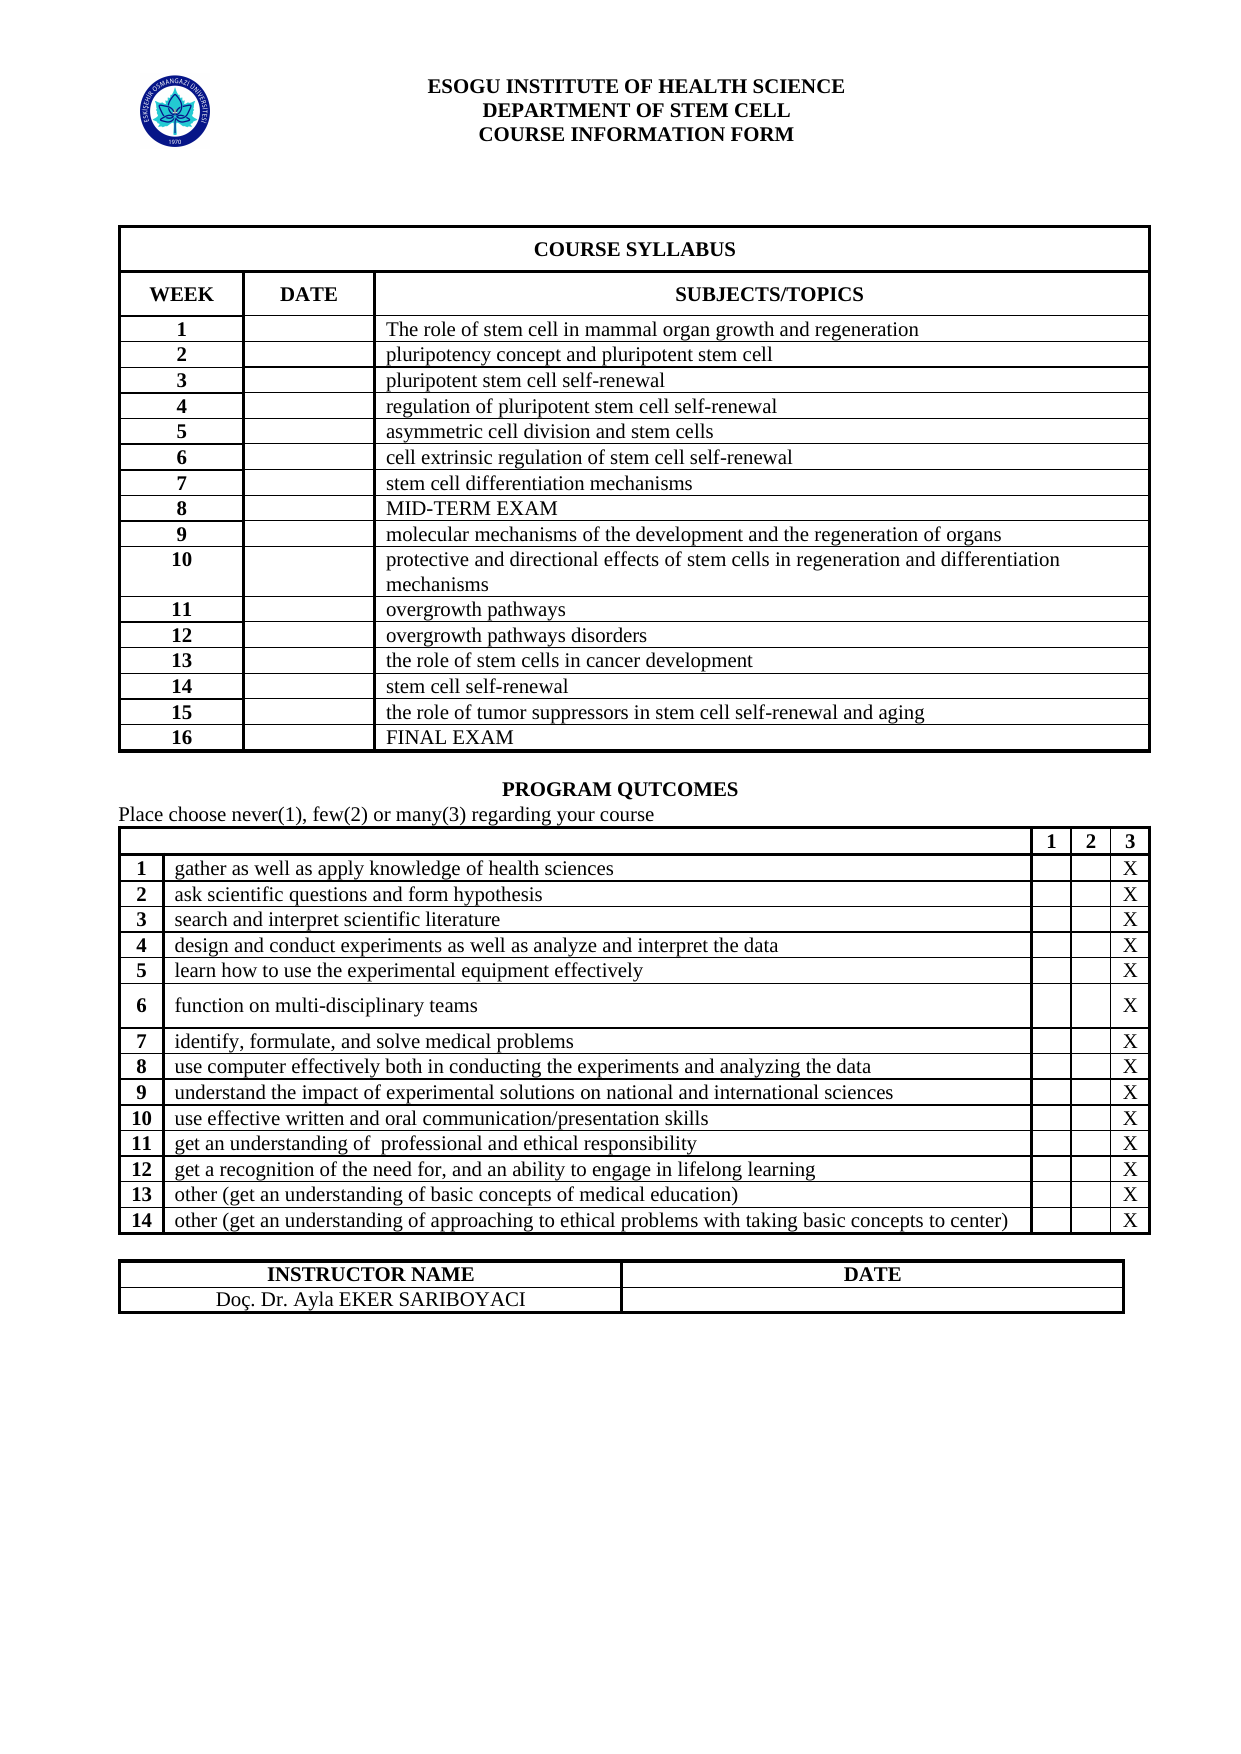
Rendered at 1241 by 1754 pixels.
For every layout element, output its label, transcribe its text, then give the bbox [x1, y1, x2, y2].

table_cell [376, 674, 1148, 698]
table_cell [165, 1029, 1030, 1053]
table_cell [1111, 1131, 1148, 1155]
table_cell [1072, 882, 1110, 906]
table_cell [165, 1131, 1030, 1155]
text Place choose never(1), few(2) or many(3) regarding your course [118, 801, 1122, 826]
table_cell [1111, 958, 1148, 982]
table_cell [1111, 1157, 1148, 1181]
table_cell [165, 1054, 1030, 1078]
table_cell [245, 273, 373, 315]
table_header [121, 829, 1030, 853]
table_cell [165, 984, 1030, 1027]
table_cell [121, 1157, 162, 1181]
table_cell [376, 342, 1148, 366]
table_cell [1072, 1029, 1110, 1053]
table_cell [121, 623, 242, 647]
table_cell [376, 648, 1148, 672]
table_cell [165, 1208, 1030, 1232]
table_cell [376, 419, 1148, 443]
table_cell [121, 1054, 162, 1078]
text PROGRAM QUTCOMES [118, 777, 1122, 801]
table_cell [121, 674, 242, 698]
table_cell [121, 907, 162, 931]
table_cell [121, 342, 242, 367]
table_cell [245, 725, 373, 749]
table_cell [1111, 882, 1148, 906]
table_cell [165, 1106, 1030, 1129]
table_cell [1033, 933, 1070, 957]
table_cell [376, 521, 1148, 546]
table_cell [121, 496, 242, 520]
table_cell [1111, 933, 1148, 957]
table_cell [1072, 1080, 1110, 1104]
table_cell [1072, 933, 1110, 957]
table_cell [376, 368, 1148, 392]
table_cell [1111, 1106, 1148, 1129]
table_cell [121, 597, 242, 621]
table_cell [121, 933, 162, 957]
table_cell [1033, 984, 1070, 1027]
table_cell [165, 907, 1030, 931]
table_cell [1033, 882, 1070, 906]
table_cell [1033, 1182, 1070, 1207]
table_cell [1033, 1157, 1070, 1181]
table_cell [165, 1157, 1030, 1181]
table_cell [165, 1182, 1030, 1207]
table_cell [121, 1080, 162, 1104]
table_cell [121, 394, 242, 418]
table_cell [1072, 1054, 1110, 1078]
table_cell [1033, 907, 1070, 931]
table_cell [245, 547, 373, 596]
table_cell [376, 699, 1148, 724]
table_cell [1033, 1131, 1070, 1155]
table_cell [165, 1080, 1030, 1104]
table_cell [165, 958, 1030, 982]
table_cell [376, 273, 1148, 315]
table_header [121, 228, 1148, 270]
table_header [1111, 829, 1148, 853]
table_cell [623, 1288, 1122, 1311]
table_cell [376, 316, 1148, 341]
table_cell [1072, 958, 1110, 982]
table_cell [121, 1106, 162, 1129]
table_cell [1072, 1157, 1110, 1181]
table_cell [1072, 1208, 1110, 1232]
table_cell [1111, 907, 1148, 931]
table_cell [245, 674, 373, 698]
picture [139, 73, 210, 149]
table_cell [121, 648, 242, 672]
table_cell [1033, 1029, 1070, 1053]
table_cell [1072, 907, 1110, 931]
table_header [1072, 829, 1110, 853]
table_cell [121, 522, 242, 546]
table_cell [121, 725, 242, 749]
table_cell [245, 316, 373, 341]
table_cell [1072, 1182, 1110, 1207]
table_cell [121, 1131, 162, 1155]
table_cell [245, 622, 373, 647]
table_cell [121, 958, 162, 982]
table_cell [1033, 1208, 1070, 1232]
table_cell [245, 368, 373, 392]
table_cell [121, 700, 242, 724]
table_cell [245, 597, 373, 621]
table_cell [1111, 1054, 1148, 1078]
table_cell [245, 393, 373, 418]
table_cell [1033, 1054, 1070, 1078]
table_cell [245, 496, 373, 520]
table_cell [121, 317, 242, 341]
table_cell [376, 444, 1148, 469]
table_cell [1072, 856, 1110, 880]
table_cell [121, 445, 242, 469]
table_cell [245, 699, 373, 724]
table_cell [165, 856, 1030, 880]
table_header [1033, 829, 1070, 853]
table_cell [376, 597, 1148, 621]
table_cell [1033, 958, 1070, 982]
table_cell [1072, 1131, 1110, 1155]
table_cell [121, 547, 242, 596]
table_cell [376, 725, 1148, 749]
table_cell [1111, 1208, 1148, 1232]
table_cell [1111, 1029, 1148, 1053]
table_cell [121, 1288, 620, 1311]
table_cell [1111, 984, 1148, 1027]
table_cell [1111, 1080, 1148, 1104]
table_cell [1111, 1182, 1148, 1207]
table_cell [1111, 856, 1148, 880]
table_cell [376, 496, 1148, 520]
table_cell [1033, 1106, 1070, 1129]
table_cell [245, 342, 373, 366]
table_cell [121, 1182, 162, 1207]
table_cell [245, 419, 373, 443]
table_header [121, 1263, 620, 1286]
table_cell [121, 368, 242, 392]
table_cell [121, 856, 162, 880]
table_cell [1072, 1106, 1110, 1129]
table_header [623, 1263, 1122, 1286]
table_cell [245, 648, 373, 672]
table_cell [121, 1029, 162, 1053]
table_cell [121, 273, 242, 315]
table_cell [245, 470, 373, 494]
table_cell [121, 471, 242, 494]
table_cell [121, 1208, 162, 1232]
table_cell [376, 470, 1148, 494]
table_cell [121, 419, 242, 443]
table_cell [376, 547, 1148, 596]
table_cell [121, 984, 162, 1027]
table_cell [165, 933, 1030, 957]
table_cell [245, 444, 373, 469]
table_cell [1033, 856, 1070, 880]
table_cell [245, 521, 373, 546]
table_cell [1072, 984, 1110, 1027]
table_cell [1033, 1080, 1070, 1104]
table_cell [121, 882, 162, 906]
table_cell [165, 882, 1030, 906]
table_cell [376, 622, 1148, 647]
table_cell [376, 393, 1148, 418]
